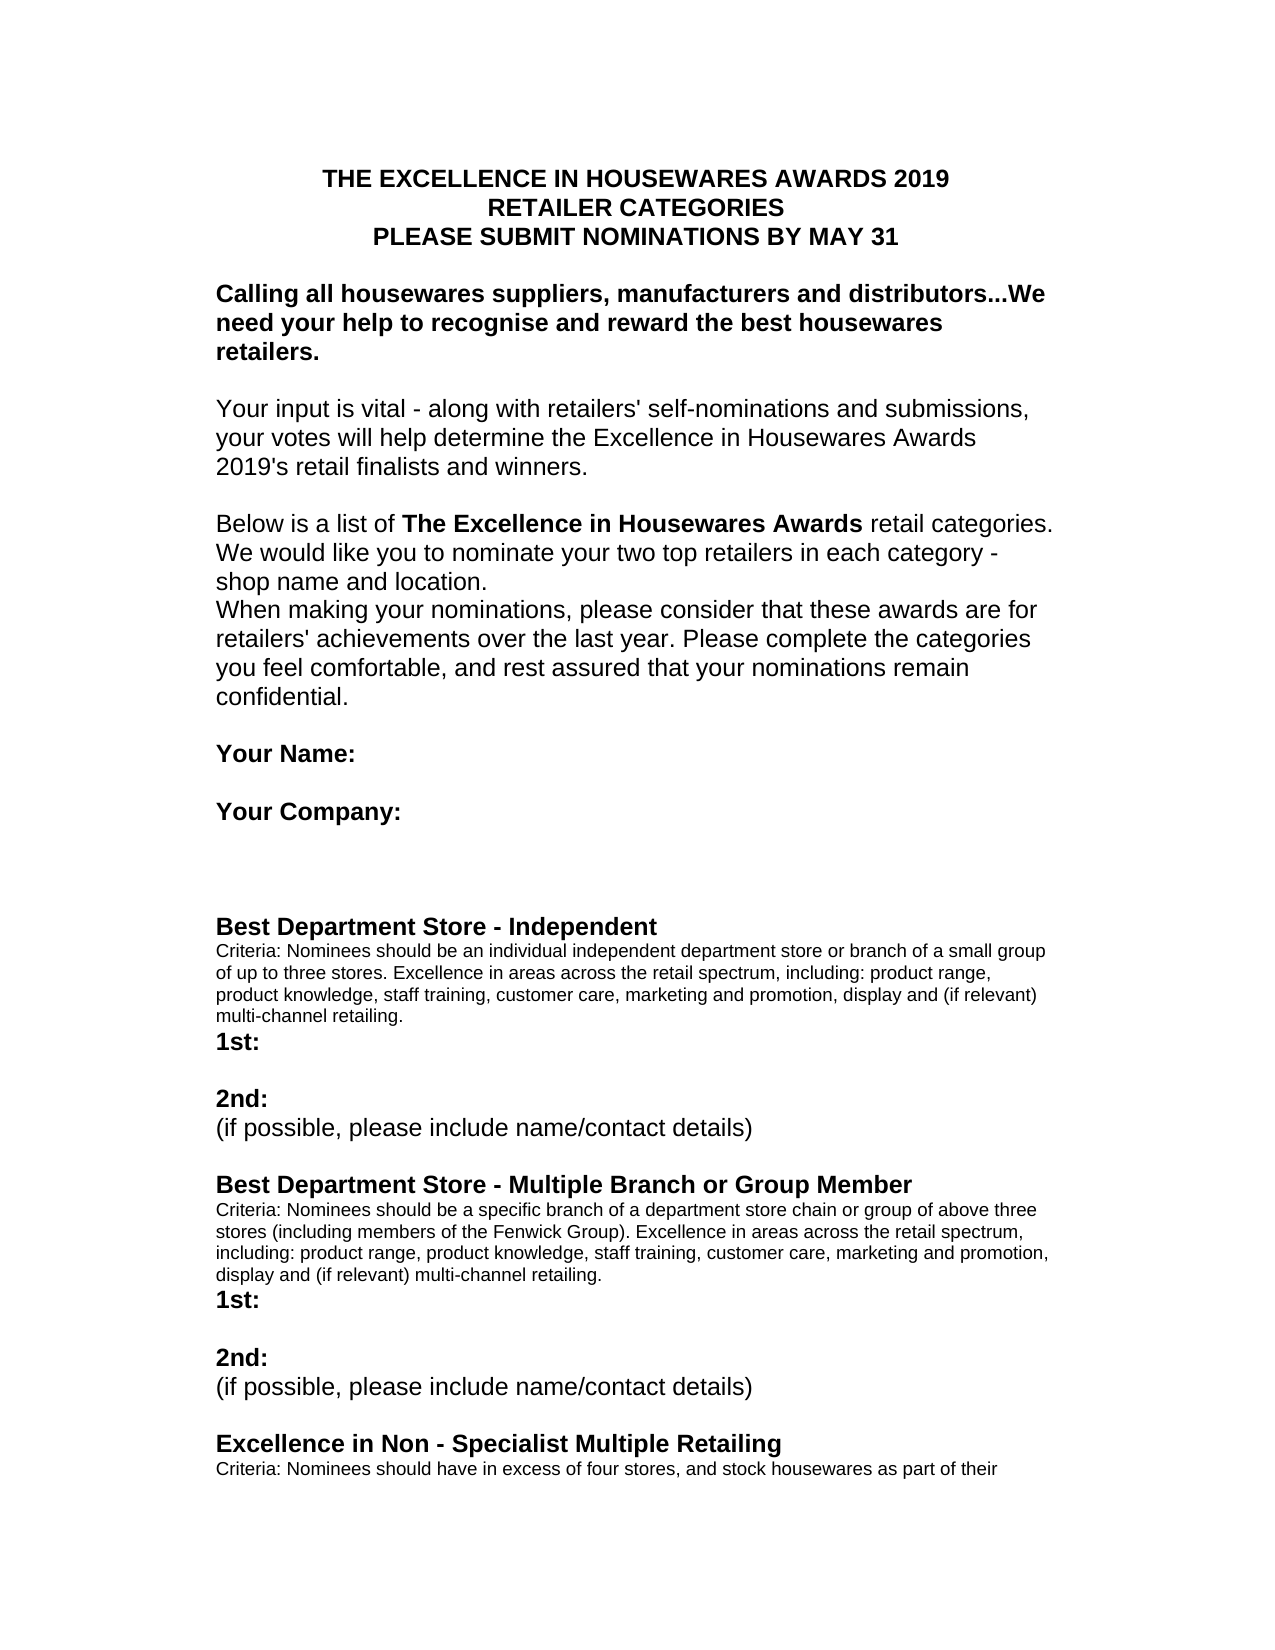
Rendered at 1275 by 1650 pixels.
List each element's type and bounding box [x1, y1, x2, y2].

table_header [186, 150, 1086, 1495]
